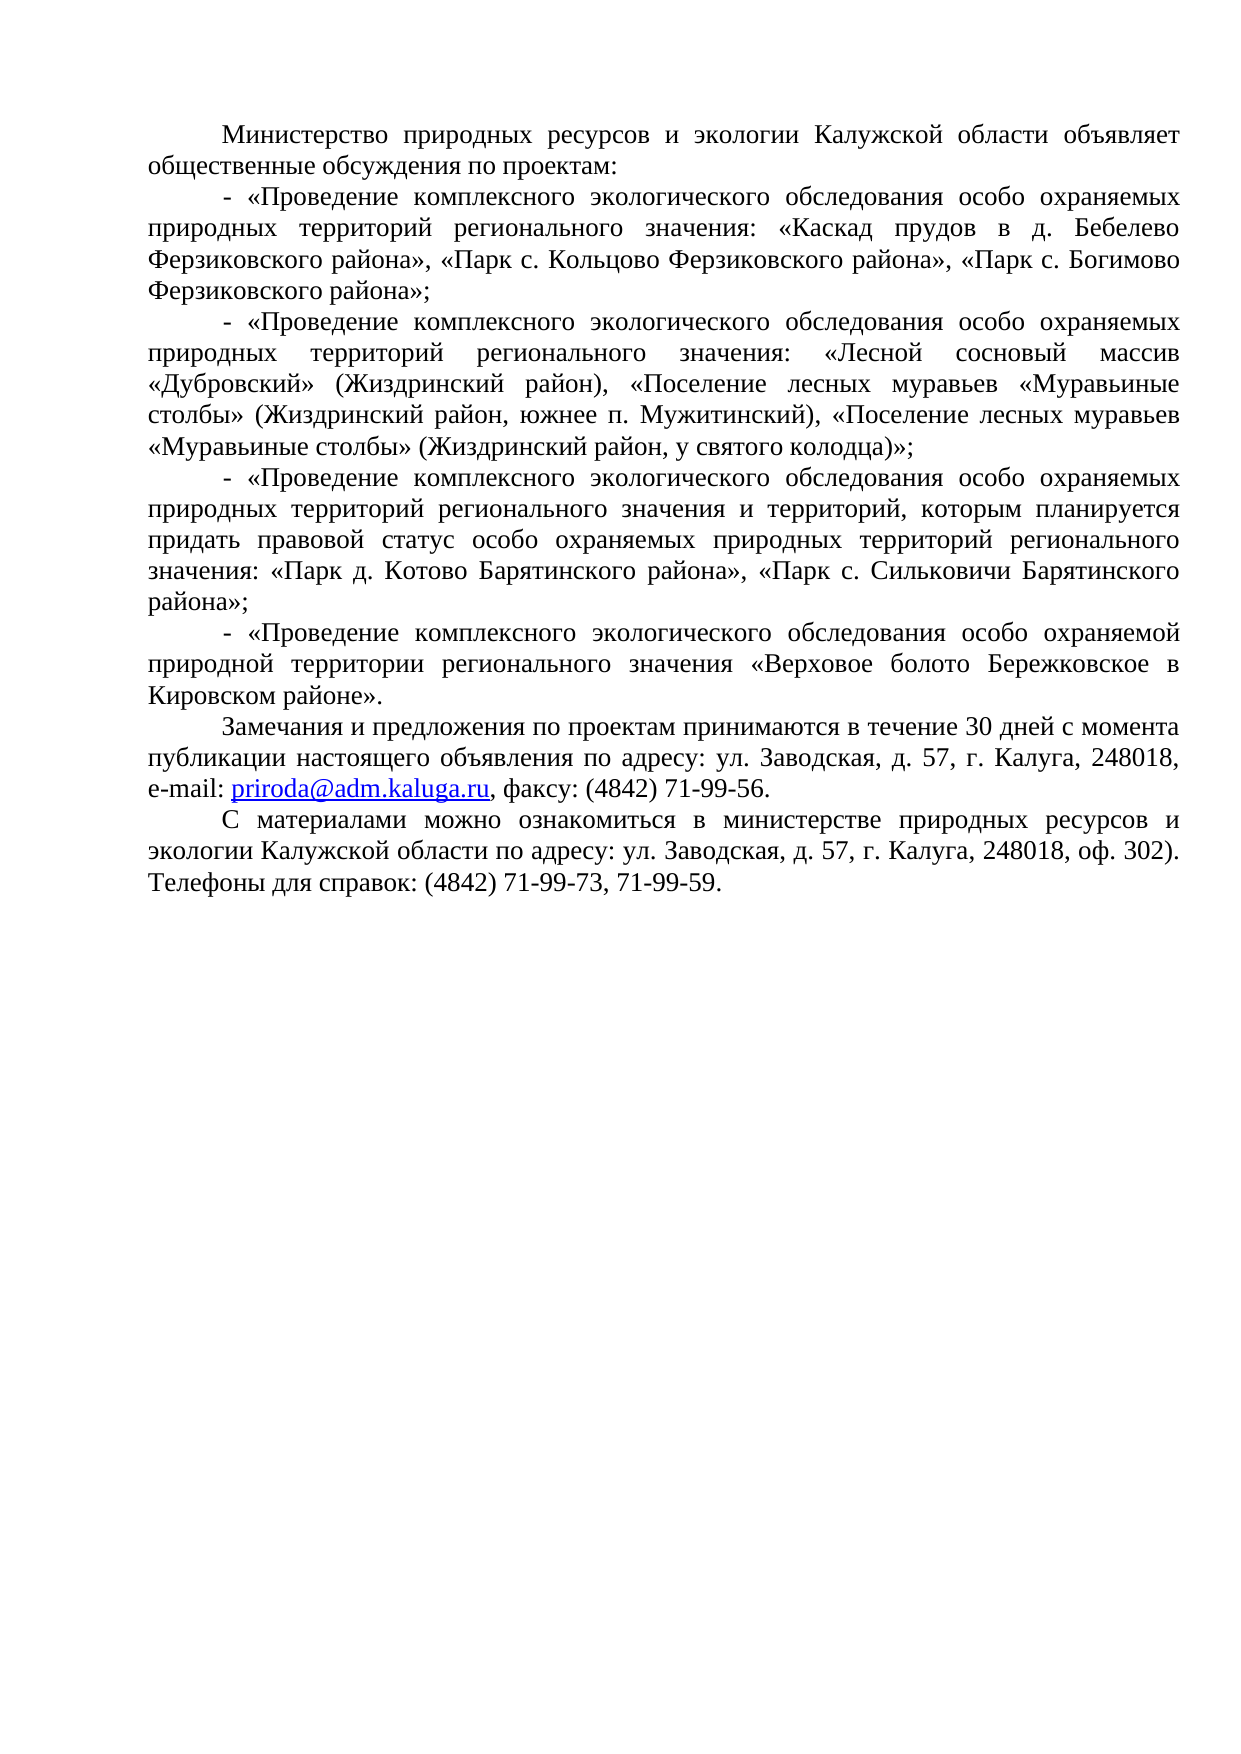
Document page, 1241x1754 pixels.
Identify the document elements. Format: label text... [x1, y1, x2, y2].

text - «Проведение комплексного экологического обследования особо охраняемых природных территорий регионального значения и территорий, которым планируется придать правовой статус особо охраняемых природных территорий регионального значения: «Парк д. Котово Барятинского района», «Парк с. Сильковичи Барятинского района»; [148, 461, 1181, 616]
text С материалами можно ознакомиться в министерстве природных ресурсов и экологии Калужской области по адресу: ул. Заводская, д. 57, г. Калуга, 248018, оф. 302). Телефоны для справок: (4842) 71-99-73, 71-99-59. [148, 803, 1181, 897]
text Замечания и предложения по проектам принимаются в течение 30 дней с момента публикации настоящего объявления по адресу: ул. Заводская, д. 57, г. Калуга, 248018, e-mail: priroda@adm.kaluga.ru, факсу: (4842) 71-99-56. [148, 710, 1181, 803]
text - «Проведение комплексного экологического обследования особо охраняемой природной территории регионального значения «Верховое болото Бережковское в Кировском районе». [148, 616, 1181, 710]
text Министерство природных ресурсов и экологии Калужской области объявляет общественные обсуждения по проектам: [148, 118, 1181, 180]
text - «Проведение комплексного экологического обследования особо охраняемых природных территорий регионального значения: «Каскад прудов в д. Бебелево Ферзиковского района», «Парк с. Кольцово Ферзиковского района», «Парк с. Богимово Ферзиковского района»; [148, 180, 1181, 305]
text - «Проведение комплексного экологического обследования особо охраняемых природных территорий регионального значения: «Лесной сосновый массив «Дубровский» (Жиздринский район), «Поселение лесных муравьев «Муравьиные столбы» (Жиздринский район, южнее п. Мужитинский), «Поселение лесных муравьев «Муравьиные столбы» (Жиздринский район, у святого колодца)»; [148, 305, 1181, 461]
